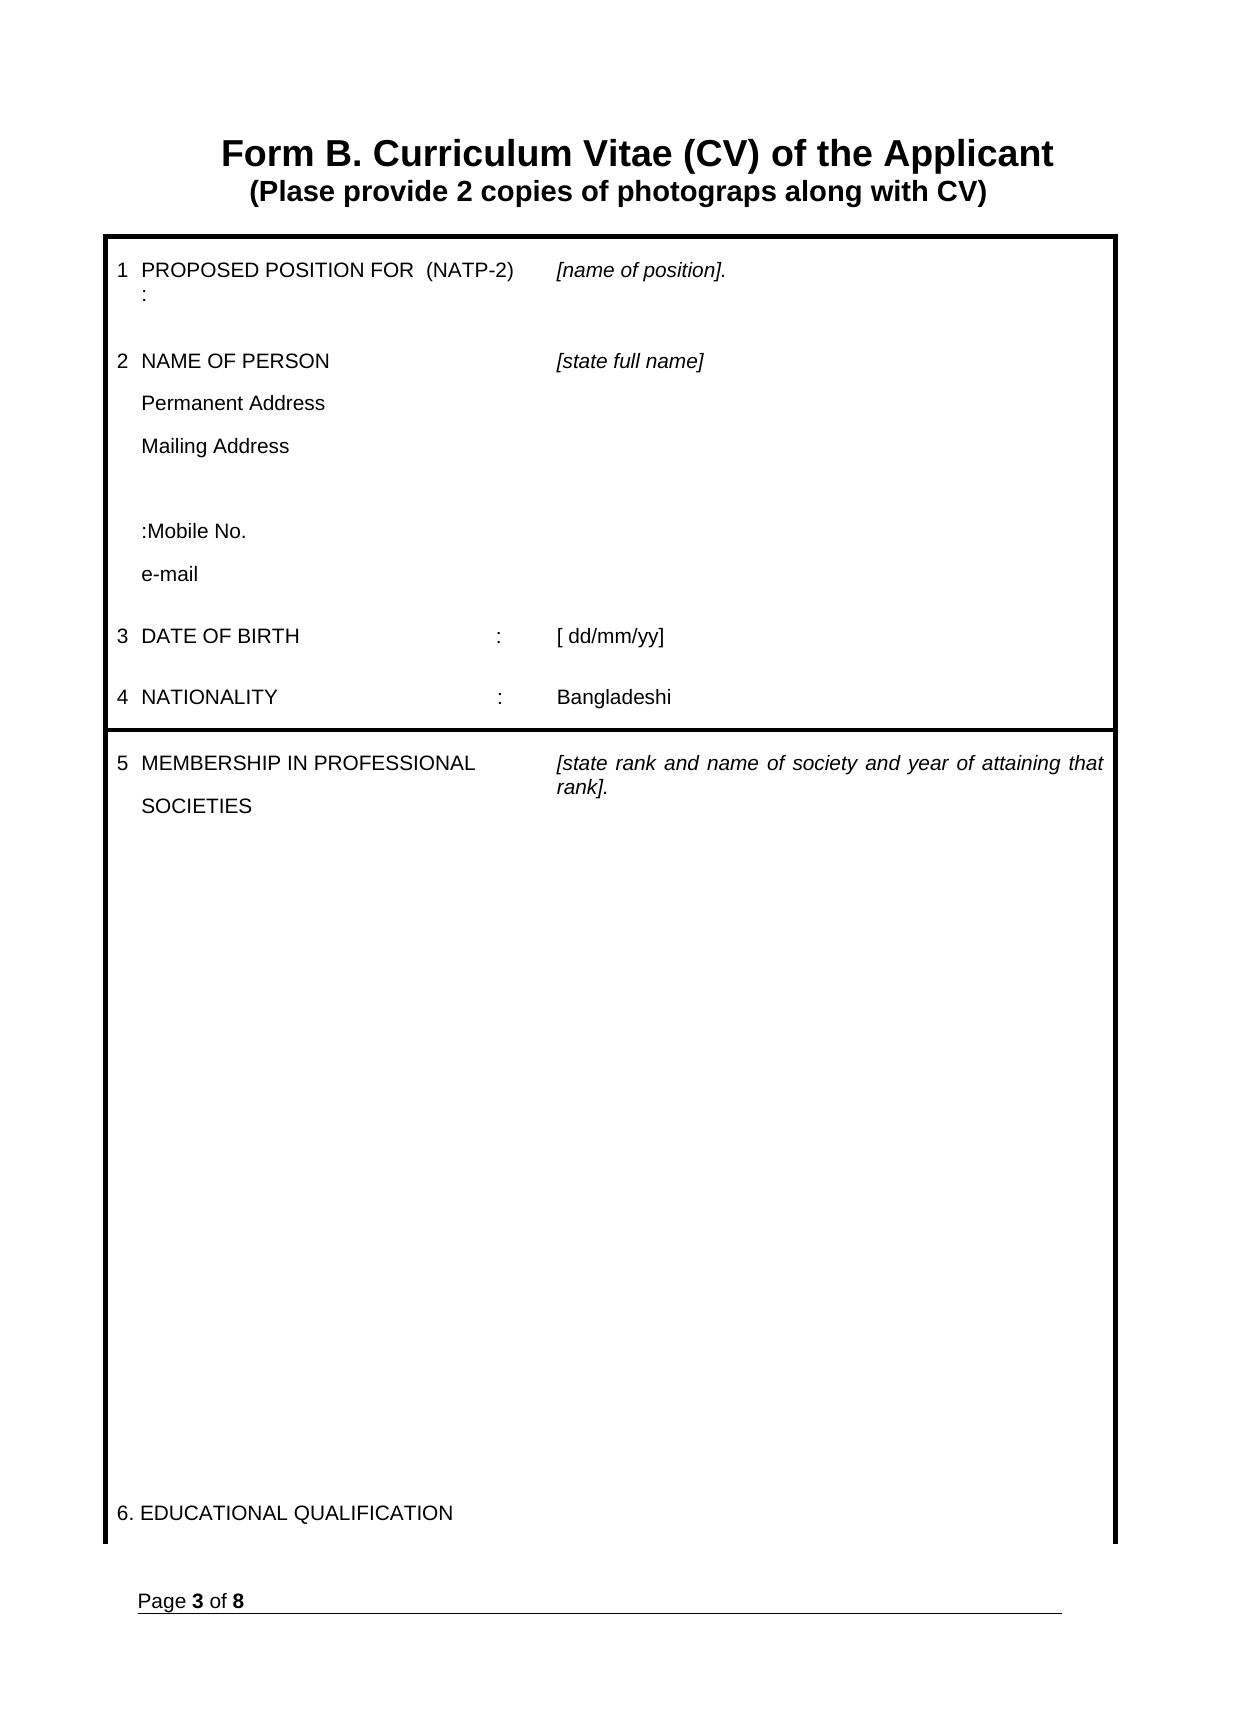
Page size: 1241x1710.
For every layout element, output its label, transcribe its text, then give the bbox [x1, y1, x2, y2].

table_cell 3 [108, 605, 130, 666]
table_header [name of position]. [545, 239, 1113, 330]
table_cell NAME OF PERSON Permanent Address Mailing Address :Mobile No. e-mail [130, 330, 545, 605]
table_cell [state full name] [545, 330, 1113, 605]
table_cell DATE OF BIRTH : [130, 605, 545, 666]
table_cell 2 [108, 330, 130, 605]
subtitle Form B. Curriculum Vitae (CV) of the Applicant [175, 131, 1100, 174]
table_cell 5 [108, 732, 130, 1482]
table_cell MEMBERSHIP IN PROFESSIONAL SOCIETIES [130, 732, 545, 1482]
table_cell Bangladeshi [545, 666, 1113, 728]
subtitle (Plase provide 2 copies of photograps along with CV) [137, 174, 1100, 208]
table_cell [state rank and name of society and year of attaining that rank]. [545, 732, 1113, 1482]
table_header PROPOSED POSITION FOR (NATP-2) : [130, 239, 545, 330]
table_cell NATIONALITY : [130, 666, 545, 728]
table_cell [108, 1482, 1113, 1543]
table_cell 4 [108, 666, 130, 728]
table_cell [ dd/mm/yy] [545, 605, 1113, 666]
table_header 1 [108, 239, 130, 330]
